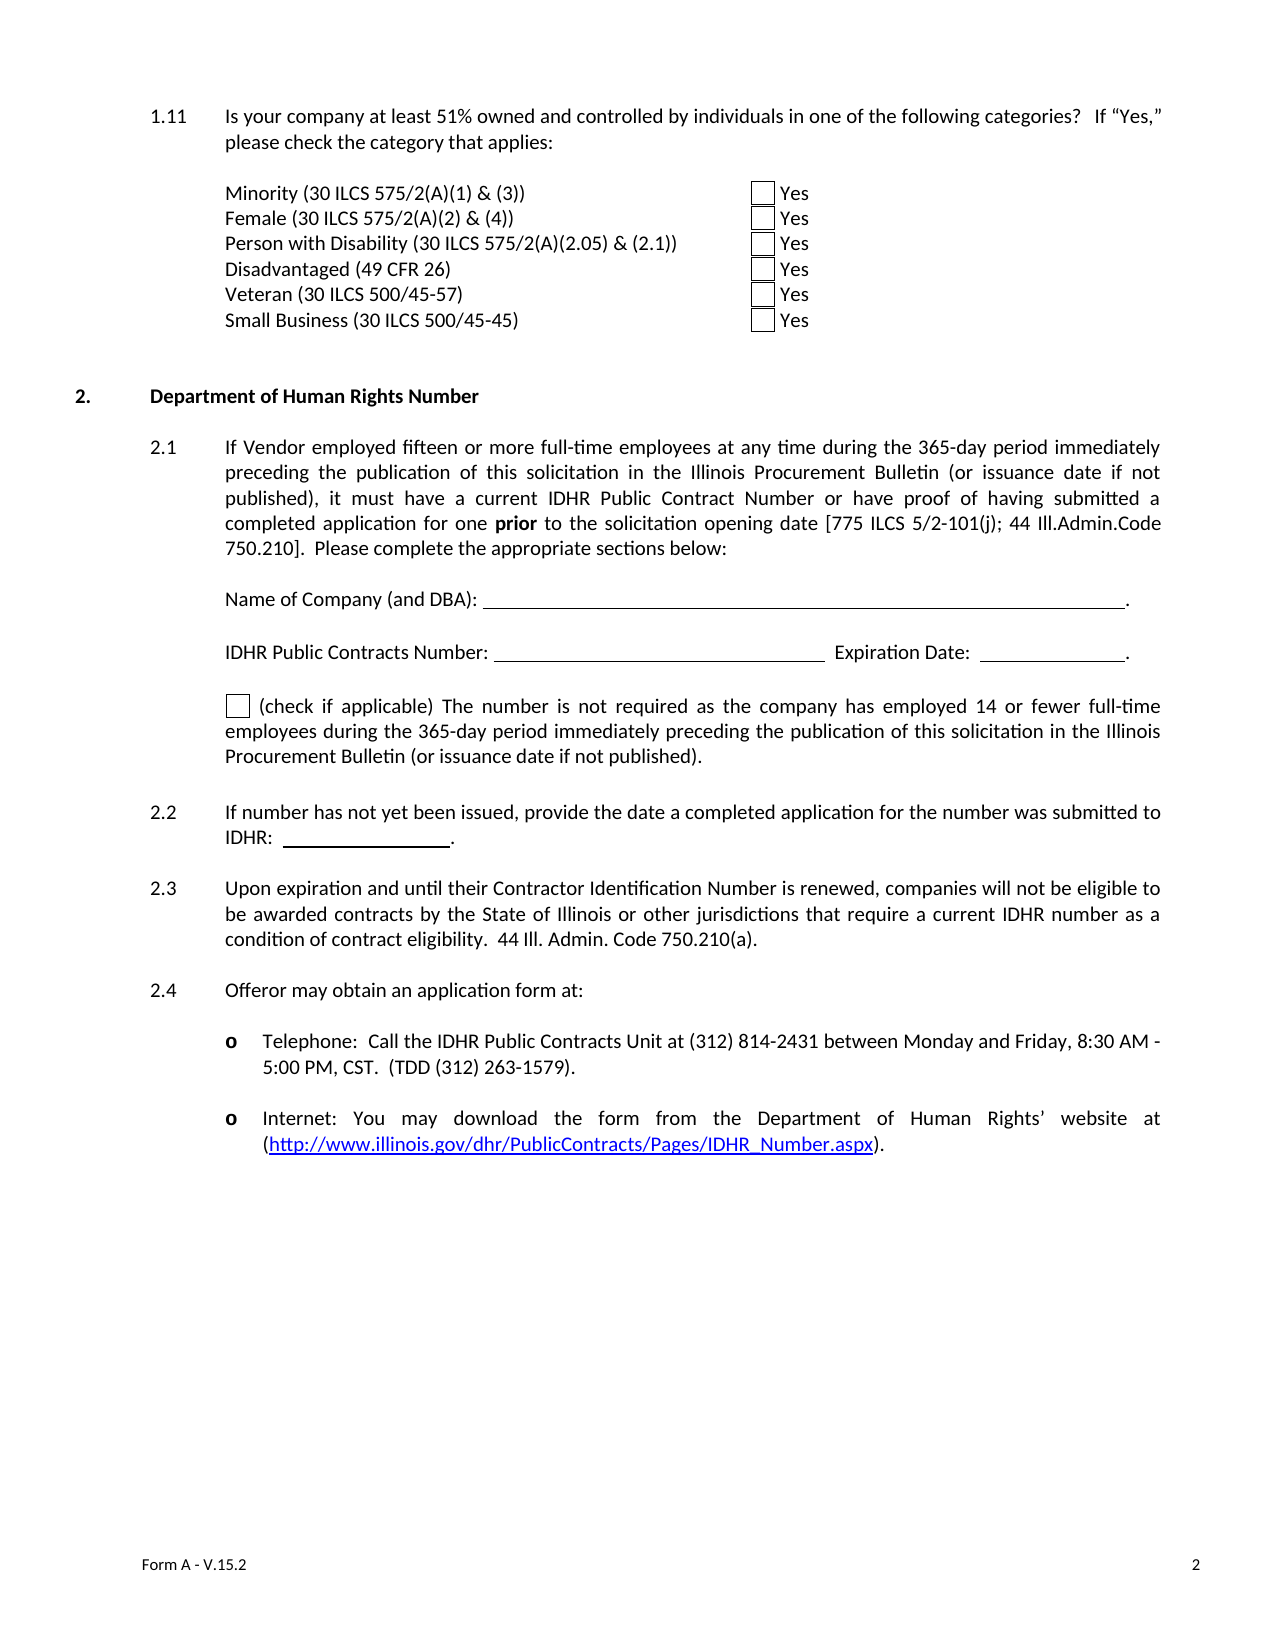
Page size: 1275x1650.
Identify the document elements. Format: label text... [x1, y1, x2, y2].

text Disadvantaged (49 CFR 26) Yes [225, 256, 1162, 281]
list Telephone: Call the IDHR Public Contracts Unit at (312) 814-2431 between Monday and Friday, 8:30 AM - 5:00 PM, CST. (TDD (312) 263-1579). [225, 1028, 1162, 1080]
text Veteran (30 ILCS 500/45-57) Yes [225, 281, 1162, 307]
list IDHR Public Contracts Number: Expiration Date: . [225, 637, 1163, 664]
list (check if applicable) The number is not required as the company has employed 14 or fewer full-time employees during the 365-day period immediately preceding the publication of this solicitation in the Illinois Procurement Bulletin (or issuance date if not published). [225, 693, 1163, 769]
text Female (30 ILCS 575/2(A)(2) & (4)) Yes [225, 205, 1162, 231]
text 2.3 Upon expiration and until their Contractor Identification Number is renewed, companies will not be eligible to be awarded contracts by the State of Illinois or other jurisdictions that require a current IDHR number as a condition of contract eligibility. 44 Ill. Admin. Code 750.210(a). [150, 875, 1162, 952]
text 2.1 If Vendor employed fifteen or more full-time employees at any time during the 365-day period immediately preceding the publication of this solicitation in the Illinois Procurement Bulletin (or issuance date if not published), it must have a current IDHR Public Contract Number or have proof of having submitted a completed application for one prior to the solicitation opening date [775 ILCS 5/2-101(j); 44 Ill.Admin.Code 750.210]. Please complete the appropriate sections below: [150, 434, 1162, 561]
list Name of Company (and DBA): . [225, 586, 1162, 612]
text 1.11 Is your company at least 51% owned and controlled by individuals in one of the following categories? If “Yes,” please check the category that applies: [150, 103, 1162, 154]
text 2.2 If number has not yet been issued, provide the date a completed application for the number was submitted to IDHR: . [150, 799, 1162, 850]
text 2.4 Offeror may obtain an application form at: [150, 977, 1162, 1002]
text Minority (30 ILCS 575/2(A)(1) & (3)) Yes [225, 180, 1162, 205]
text Person with Disability (30 ILCS 575/2(A)(2.05) & (2.1)) Yes [225, 231, 1162, 256]
text 2. Department of Human Rights Number [75, 383, 1162, 408]
list Internet: You may download the form from the Department of Human Rights’ website at (http://www.illinois.gov/dhr/PublicContracts/Pages/IDHR_Number.aspx). [225, 1105, 1162, 1157]
text Small Business (30 ILCS 500/45-45) Yes [225, 307, 1162, 332]
